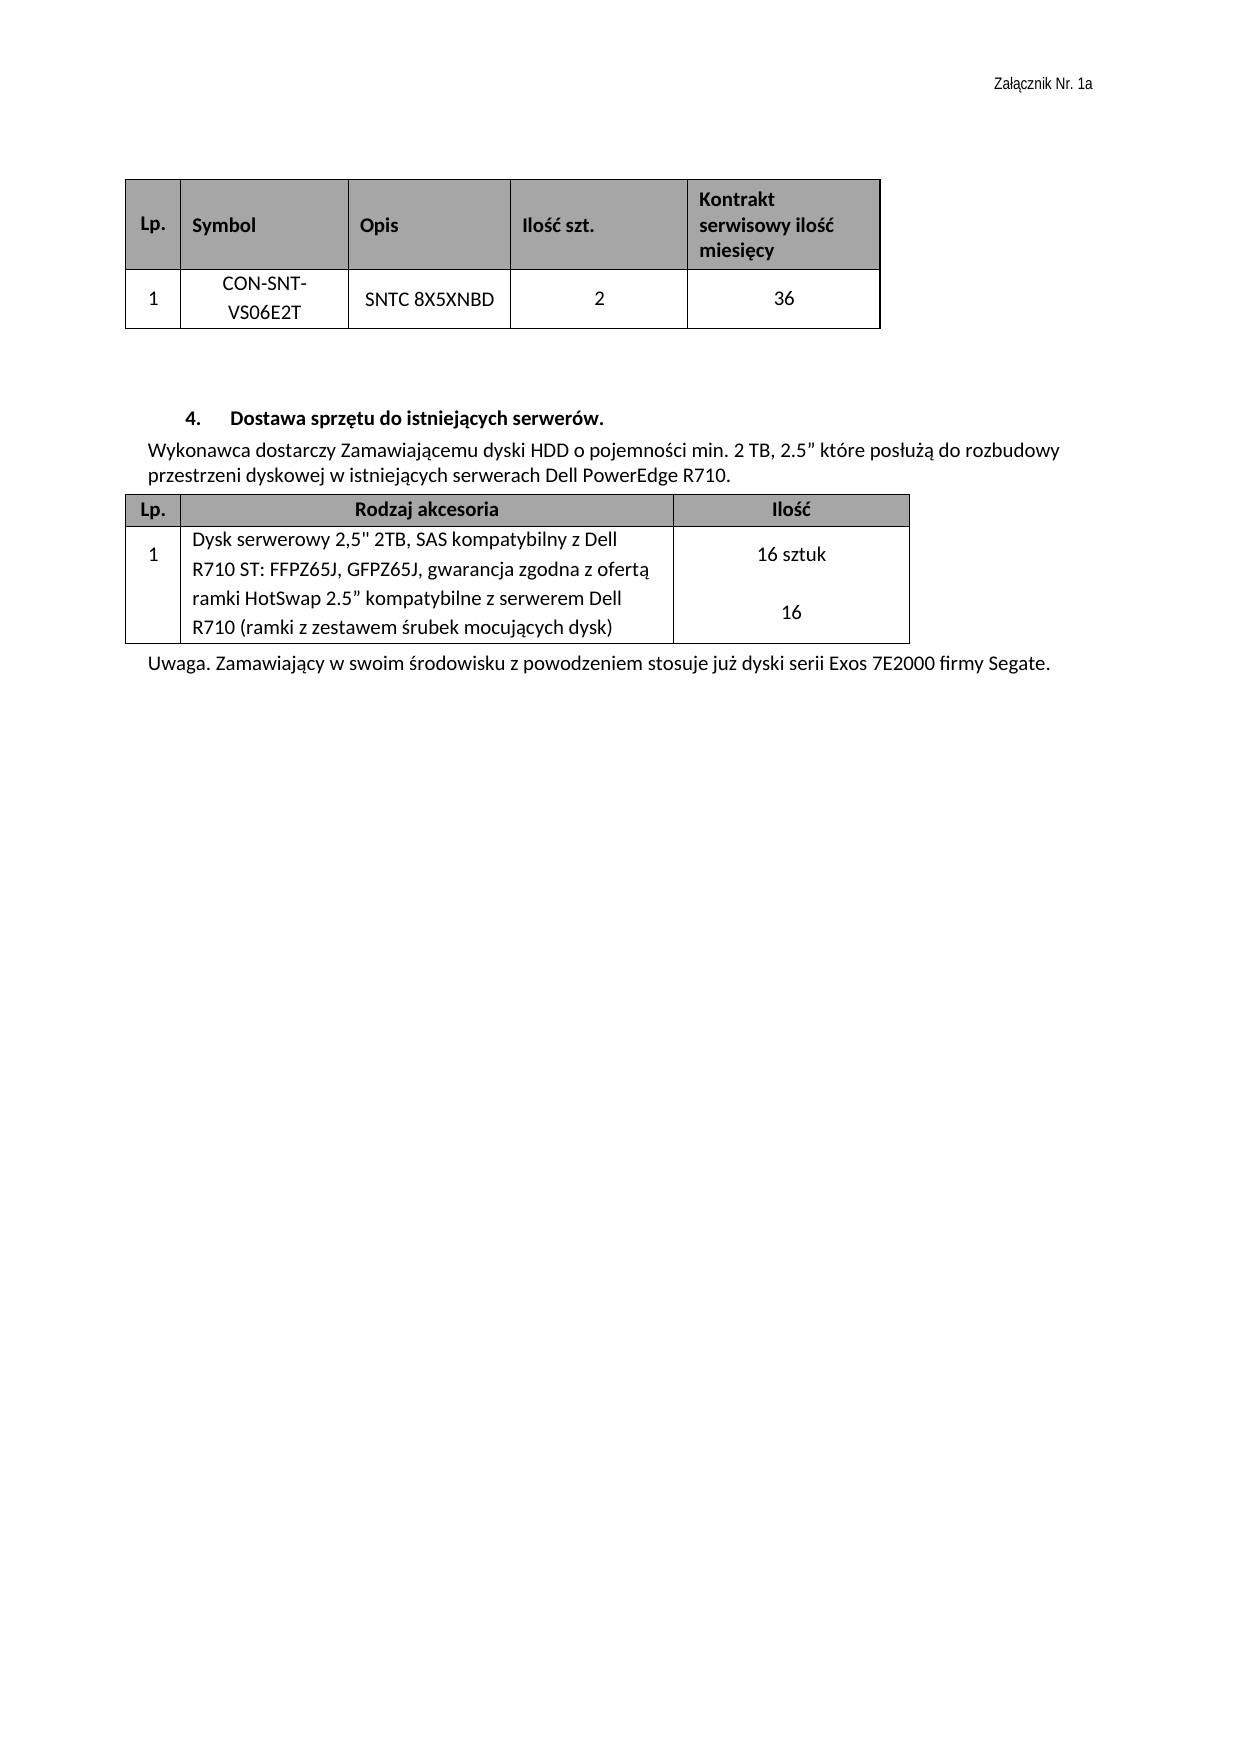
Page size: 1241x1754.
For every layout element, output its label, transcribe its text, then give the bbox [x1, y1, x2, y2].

table_header Symbol [181, 180, 348, 269]
table_cell 2 [511, 270, 687, 328]
table_cell Dysk serwerowy 2,5" 2TB, SAS kompatybilny z Dell R710 ST: FFPZ65J, GFPZ65J, gwarancja zgodna z ofertą [181, 527, 673, 585]
table_header Kontrakt serwisowy ilość miesięcy [688, 180, 879, 269]
table_header Lp. [126, 495, 180, 526]
table_header Ilość [674, 495, 909, 526]
table_cell 16 sztuk [674, 527, 909, 585]
table_header Ilość szt. [511, 180, 687, 269]
table_header Lp. [126, 180, 180, 269]
table_cell ramki HotSwap 2.5” kompatybilne z serwerem Dell R710 (ramki z zestawem śrubek mocujących dysk) [181, 585, 673, 643]
table_cell 16 [674, 585, 909, 643]
text Wykonawca dostarczy Zamawiającemu dyski HDD o pojemności min. 2 TB, 2.5” które posłużą do rozbudowy przestrzeni dyskowej w istniejących serwerach Dell PowerEdge R710. [148, 437, 1093, 488]
table_cell 1 [126, 270, 180, 328]
table_cell 36 [688, 270, 879, 328]
text Uwaga. Zamawiający w swoim środowisku z powodzeniem stosuje już dyski serii Exos 7E2000 firmy Segate. [148, 650, 1093, 676]
table_header Rodzaj akcesoria [181, 495, 673, 526]
table_cell SNTC 8X5XNBD [349, 270, 510, 328]
table_cell 1 [126, 527, 180, 585]
list Dostawa sprzętu do istniejących serwerów. [185, 406, 1093, 431]
table_cell CON-SNT-VS06E2T [181, 270, 348, 328]
table_header Opis [349, 180, 510, 269]
table_cell [126, 585, 180, 643]
